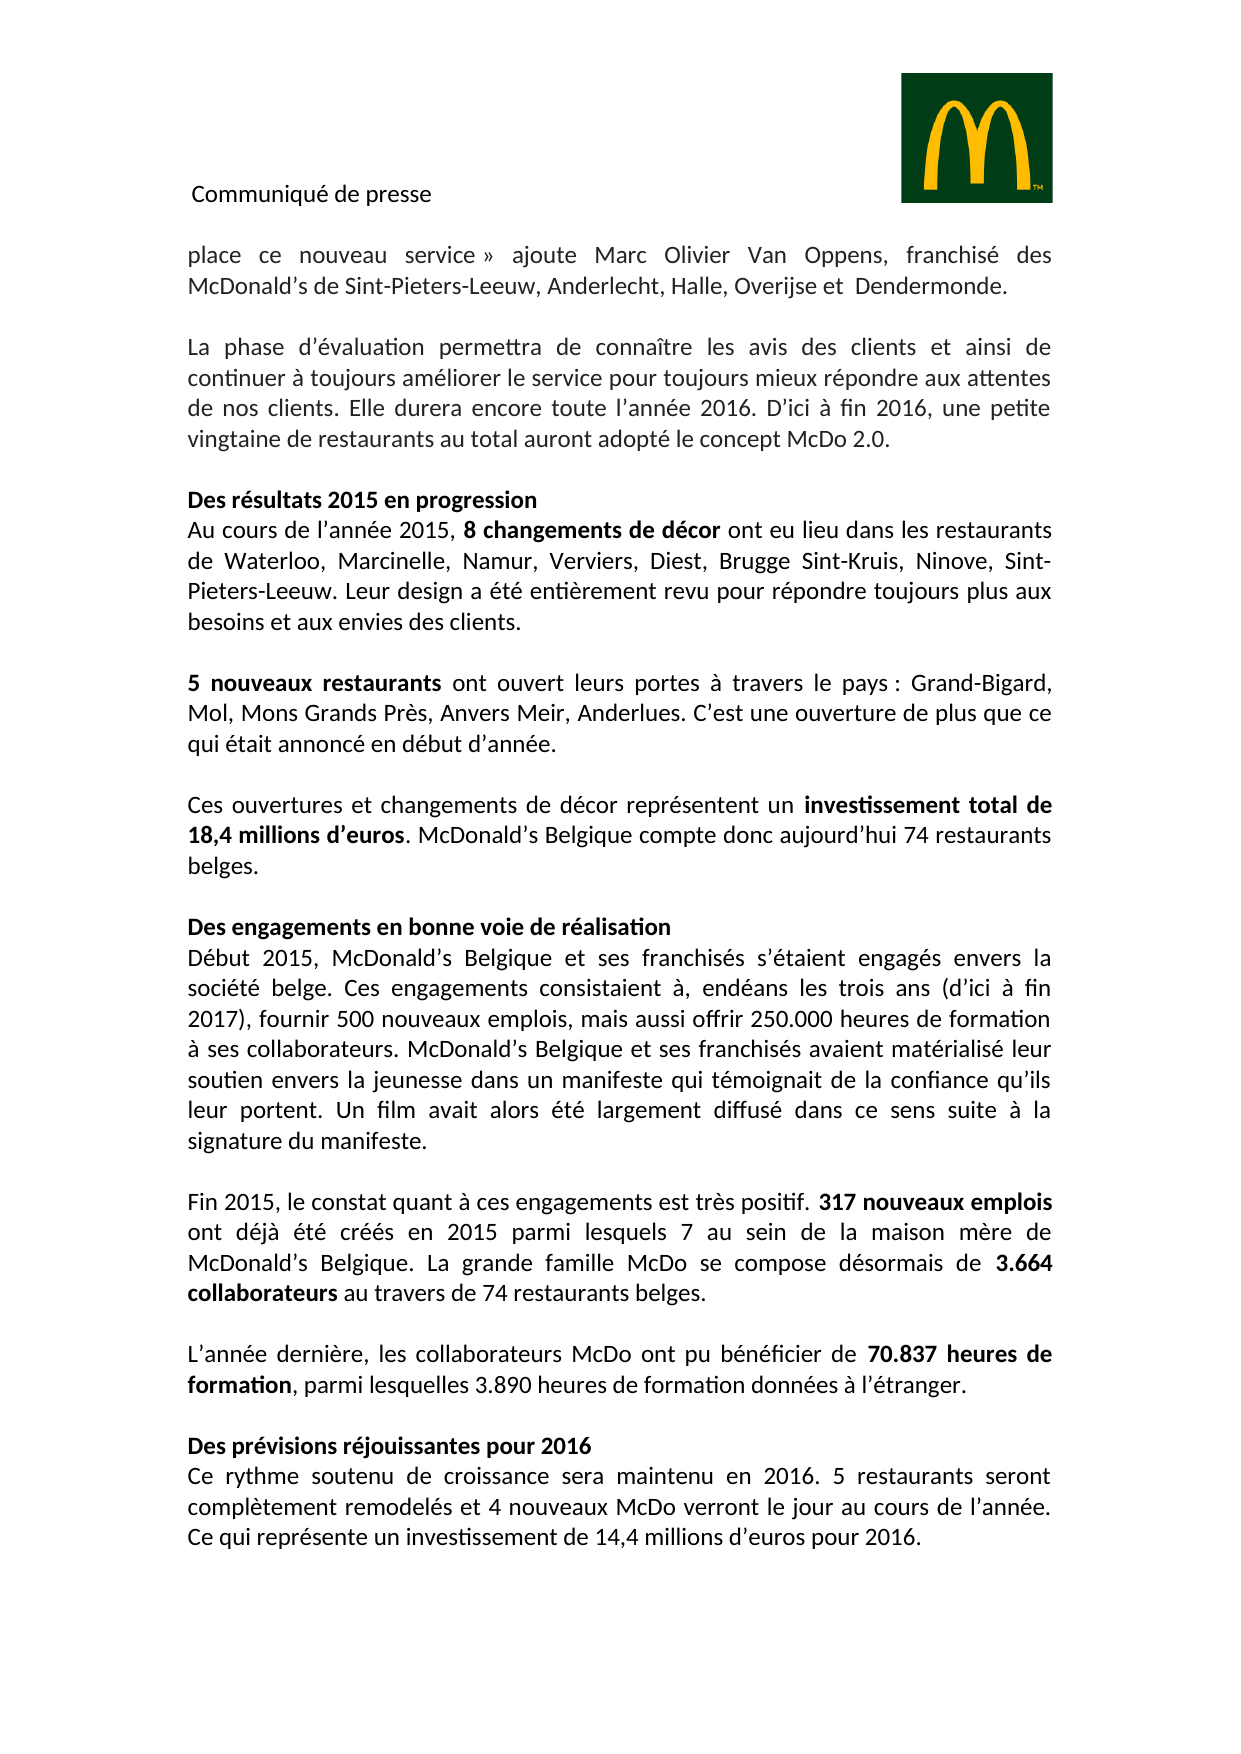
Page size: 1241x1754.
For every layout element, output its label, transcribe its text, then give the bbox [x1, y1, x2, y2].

text Des prévisions réjouissantes pour 2016 [187, 1430, 1053, 1461]
text Des résultats 2015 en progression [187, 484, 1053, 514]
text Ces ouvertures et changements de décor représentent un investissement total de 18,4 millions d’euros. McDonald’s Belgique compte donc aujourd’hui 74 restaurants belges. [187, 789, 1053, 881]
text 5 nouveaux restaurants ont ouvert leurs portes à travers le pays : Grand-Bigard, Mol, Mons Grands Près, Anvers Meir, Anderlues. C’est une ouverture de plus que ce qui était annoncé en début d’année. [187, 667, 1053, 758]
text Ce rythme soutenu de croissance sera maintenu en 2016. 5 restaurants seront complètement remodelés et 4 nouveaux McDo verront le jour au cours de l’année. Ce qui représente un investissement de 14,4 millions d’euros pour 2016. [187, 1461, 1053, 1552]
text Au cours de l’année 2015, 8 changements de décor ont eu lieu dans les restaurants de Waterloo, Marcinelle, Namur, Verviers, Diest, Brugge Sint-Kruis, Ninove, Sint-Pieters-Leeuw. Leur design a été entièrement revu pour répondre toujours plus aux besoins et aux envies des clients. [187, 514, 1053, 636]
text La phase d’évaluation permettra de connaître les avis des clients et ainsi de continuer à toujours améliorer le service pour toujours mieux répondre aux attentes de nos clients. Elle durera encore toute l’année 2016. D’ici à fin 2016, une petite vingtaine de restaurants au total auront adopté le concept McDo 2.0. [187, 331, 1053, 453]
text place ce nouveau service » ajoute Marc Olivier Van Oppens, franchisé des McDonald’s de Sint-Pieters-Leeuw, Anderlecht, Halle, Overijse et Dendermonde. [187, 240, 1053, 301]
text Des engagements en bonne voie de réalisation [187, 911, 1053, 942]
text L’année dernière, les collaborateurs McDo ont pu bénéficier de 70.837 heures de formation, parmi lesquelles 3.890 heures de formation données à l’étranger. [187, 1338, 1053, 1399]
picture [901, 73, 1053, 203]
text Début 2015, McDonald’s Belgique et ses franchisés s’étaient engagés envers la société belge. Ces engagements consistaient à, endéans les trois ans (d’ici à fin 2017), fournir 500 nouveaux emplois, mais aussi offrir 250.000 heures de formation à ses collaborateurs. McDonald’s Belgique et ses franchisés avaient matérialisé leur soutien envers la jeunesse dans un manifeste qui témoignait de la confiance qu’ils leur portent. Un film avait alors été largement diffusé dans ce sens suite à la signature du manifeste. [187, 942, 1053, 1155]
text Fin 2015, le constat quant à ces engagements est très positif. 317 nouveaux emplois ont déjà été créés en 2015 parmi lesquels 7 au sein de la maison mère de McDonald’s Belgique. La grande famille McDo se compose désormais de 3.664 collaborateurs au travers de 74 restaurants belges. [187, 1186, 1053, 1308]
